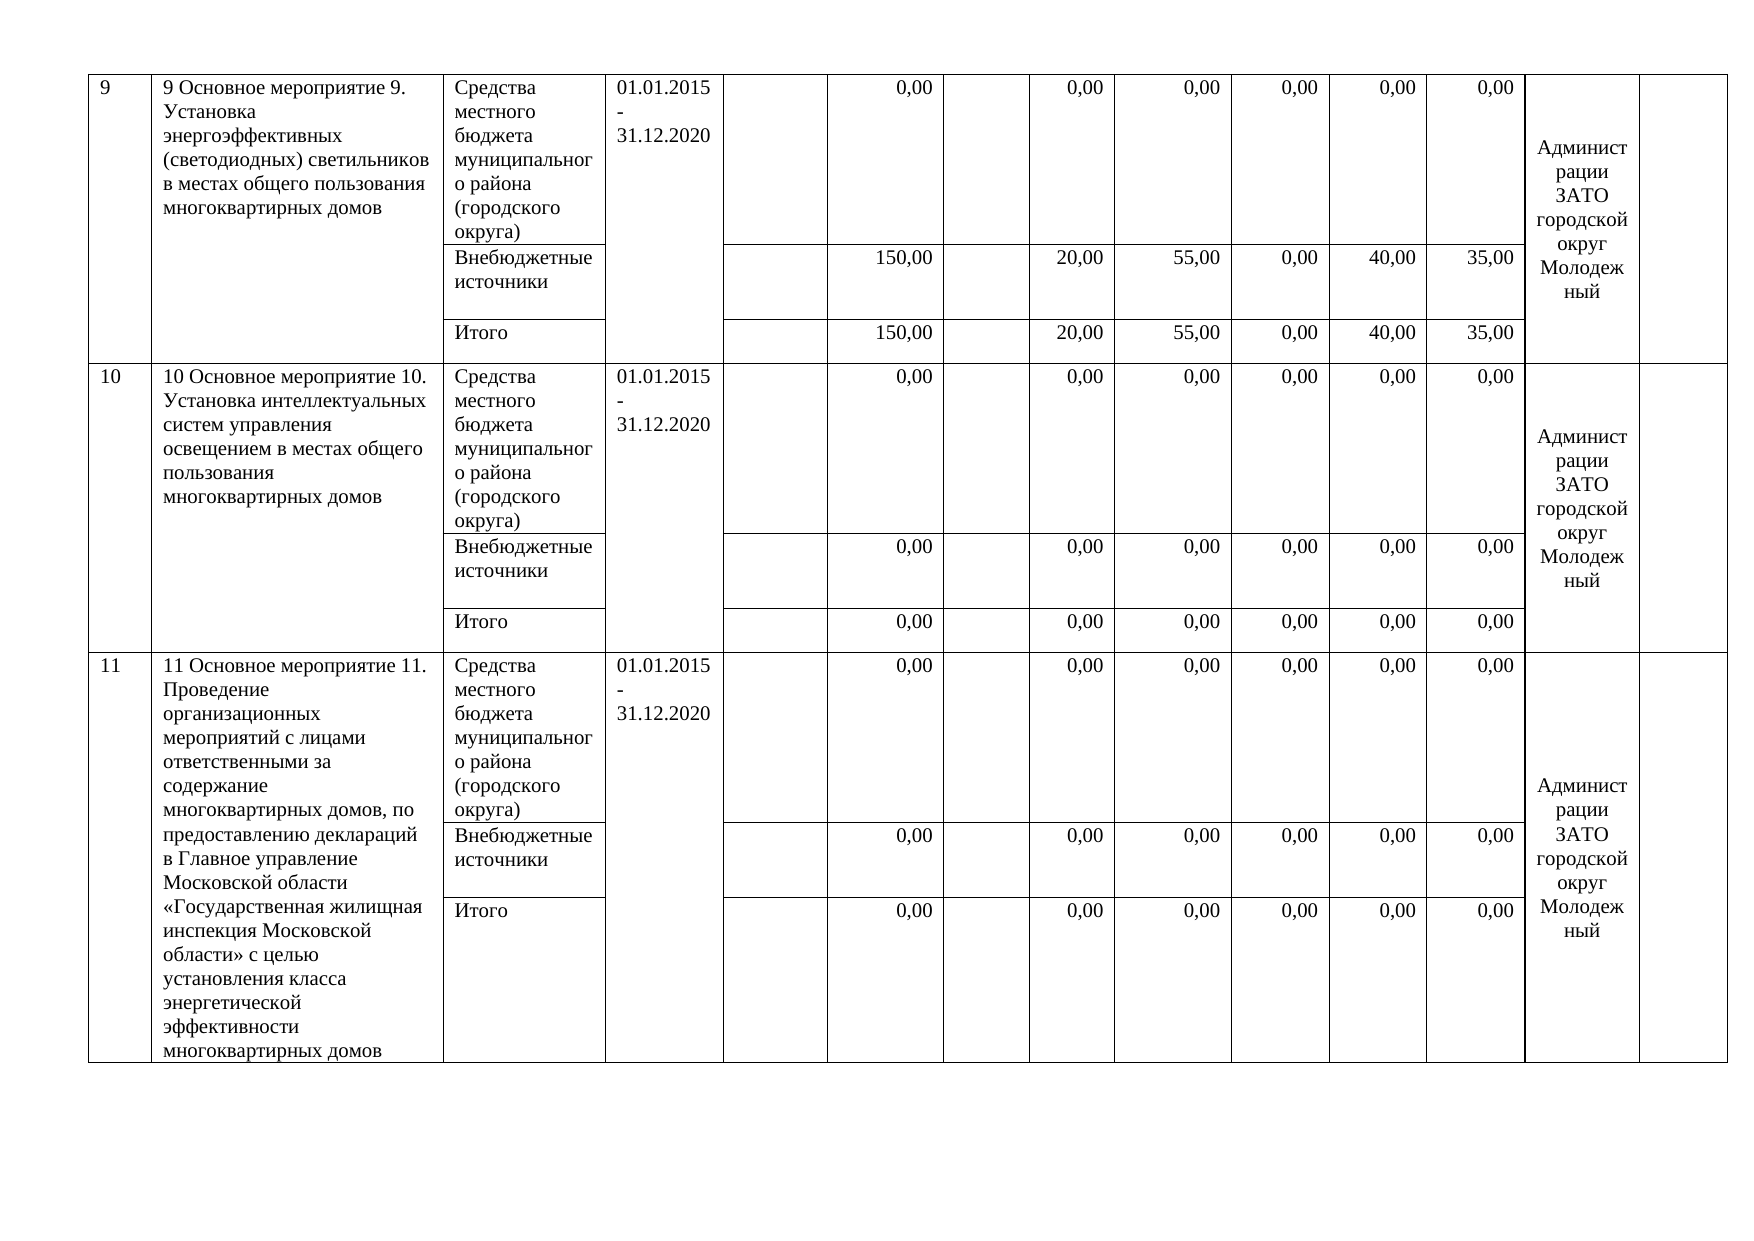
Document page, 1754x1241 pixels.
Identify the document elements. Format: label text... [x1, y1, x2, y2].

table_cell Итого [444, 320, 605, 363]
table_cell 0,00 [1232, 245, 1329, 319]
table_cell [606, 653, 723, 1062]
table_cell 40,00 [1330, 320, 1426, 363]
table_cell Администрации ЗАТО городской округ Молодежный [1526, 75, 1639, 363]
table_cell 0,00 [1232, 609, 1329, 652]
table_cell 0,00 [1115, 653, 1231, 822]
table_cell 0,00 [1030, 653, 1114, 822]
table_cell 0,00 [1115, 364, 1231, 533]
table_cell 0,00 [1427, 609, 1524, 652]
table_cell 0,00 [1427, 898, 1524, 1062]
table_cell 0,00 [1030, 75, 1114, 244]
table_cell 0,00 [1330, 364, 1426, 533]
table_cell [944, 898, 1029, 1062]
table_cell [1640, 653, 1727, 1062]
table_cell 0,00 [828, 653, 943, 822]
table_cell 0,00 [1330, 534, 1426, 608]
table_cell 20,00 [1030, 320, 1114, 363]
table_cell 0,00 [828, 534, 943, 608]
table_cell 0,00 [1427, 534, 1524, 608]
table_cell 150,00 [828, 245, 943, 319]
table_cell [1526, 653, 1639, 1062]
table_cell [724, 653, 827, 822]
table_cell 0,00 [1427, 364, 1524, 533]
table_cell 0,00 [1427, 823, 1524, 897]
table_cell 0,00 [828, 75, 943, 244]
table_cell 10 Основное мероприятие 10. Установка интеллектуальных систем управления освещением в местах общего пользования многоквартирных домов [152, 364, 443, 652]
table_cell 0,00 [1030, 823, 1114, 897]
table_cell [944, 320, 1029, 363]
table_cell 0,00 [1115, 75, 1231, 244]
table_cell 9 Основное мероприятие 9. Установка энергоэффективных (светодиодных) светильников в местах общего пользования многоквартирных домов [152, 75, 443, 363]
table_cell [944, 653, 1029, 822]
table_cell 0,00 [1330, 75, 1426, 244]
table_cell 55,00 [1115, 245, 1231, 319]
table_cell 0,00 [1115, 609, 1231, 652]
table_cell [944, 75, 1029, 244]
table_cell Итого [444, 609, 605, 652]
table_cell 0,00 [1115, 898, 1231, 1062]
table_cell 0,00 [828, 609, 943, 652]
table_cell 0,00 [1030, 609, 1114, 652]
table_cell 0,00 [1330, 823, 1426, 897]
table_cell 0,00 [1232, 364, 1329, 533]
table_cell [1640, 75, 1727, 363]
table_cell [606, 75, 723, 363]
table_cell [724, 364, 827, 533]
table_cell [724, 245, 827, 319]
table_cell [724, 75, 827, 244]
table_cell [724, 898, 827, 1062]
table_cell 0,00 [1330, 653, 1426, 822]
table_cell [724, 534, 827, 608]
table_cell 40,00 [1330, 245, 1426, 319]
table_cell 20,00 [1030, 245, 1114, 319]
table_cell 01.01.2015 - 31.12.2020 [606, 364, 723, 652]
table_cell 0,00 [1030, 364, 1114, 533]
table_cell 0,00 [1232, 653, 1329, 822]
table_cell 0,00 [828, 898, 943, 1062]
table_cell Средства местного бюджета муниципального района (городского округа) [444, 364, 605, 533]
table_cell [944, 609, 1029, 652]
table_cell [724, 823, 827, 897]
table_cell 0,00 [1330, 898, 1426, 1062]
table_cell 55,00 [1115, 320, 1231, 363]
table_cell 0,00 [828, 364, 943, 533]
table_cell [444, 75, 605, 244]
table_cell 150,00 [828, 320, 943, 363]
table_cell 0,00 [828, 823, 943, 897]
table_cell 0,00 [1427, 653, 1524, 822]
table_cell 11 Основное мероприятие 11. Проведение организационных мероприятий с лицами ответственными за содержание многоквартирных домов, по предоставлению деклараций в Главное управление Московской области «Государственная жилищная инспекция Московской области» с целью установления класса энергетической эффективности многоквартирных домов [152, 653, 443, 1062]
table_cell [724, 609, 827, 652]
table_cell 0,00 [1330, 609, 1426, 652]
table_cell 0,00 [1030, 898, 1114, 1062]
table_cell 0,00 [1115, 823, 1231, 897]
table_cell [944, 245, 1029, 319]
table_cell [944, 534, 1029, 608]
table_cell [944, 823, 1029, 897]
table_cell 0,00 [1115, 534, 1231, 608]
table_cell Итого [444, 898, 605, 1062]
table_cell 0,00 [1427, 75, 1524, 244]
table_cell 10 [89, 364, 151, 652]
table_cell 35,00 [1427, 320, 1524, 363]
table_cell 9 [89, 75, 151, 363]
table_cell Внебюджетные источники [444, 534, 605, 608]
table_cell Внебюджетные источники [444, 823, 605, 897]
table_cell 11 [89, 653, 151, 1062]
table_cell Внебюджетные источники [444, 245, 605, 319]
table_cell 35,00 [1427, 245, 1524, 319]
table_cell [1640, 364, 1727, 652]
table_cell 0,00 [1232, 534, 1329, 608]
table_cell 0,00 [1232, 898, 1329, 1062]
table_cell [724, 320, 827, 363]
table_cell [944, 364, 1029, 533]
table_cell 0,00 [1232, 823, 1329, 897]
table_cell Администрации ЗАТО городской округ Молодежный [1526, 364, 1639, 652]
table_cell 0,00 [1030, 534, 1114, 608]
table_cell 0,00 [1232, 75, 1329, 244]
table_cell Средства местного бюджета муниципального района (городского округа) [444, 653, 605, 822]
table_cell 0,00 [1232, 320, 1329, 363]
